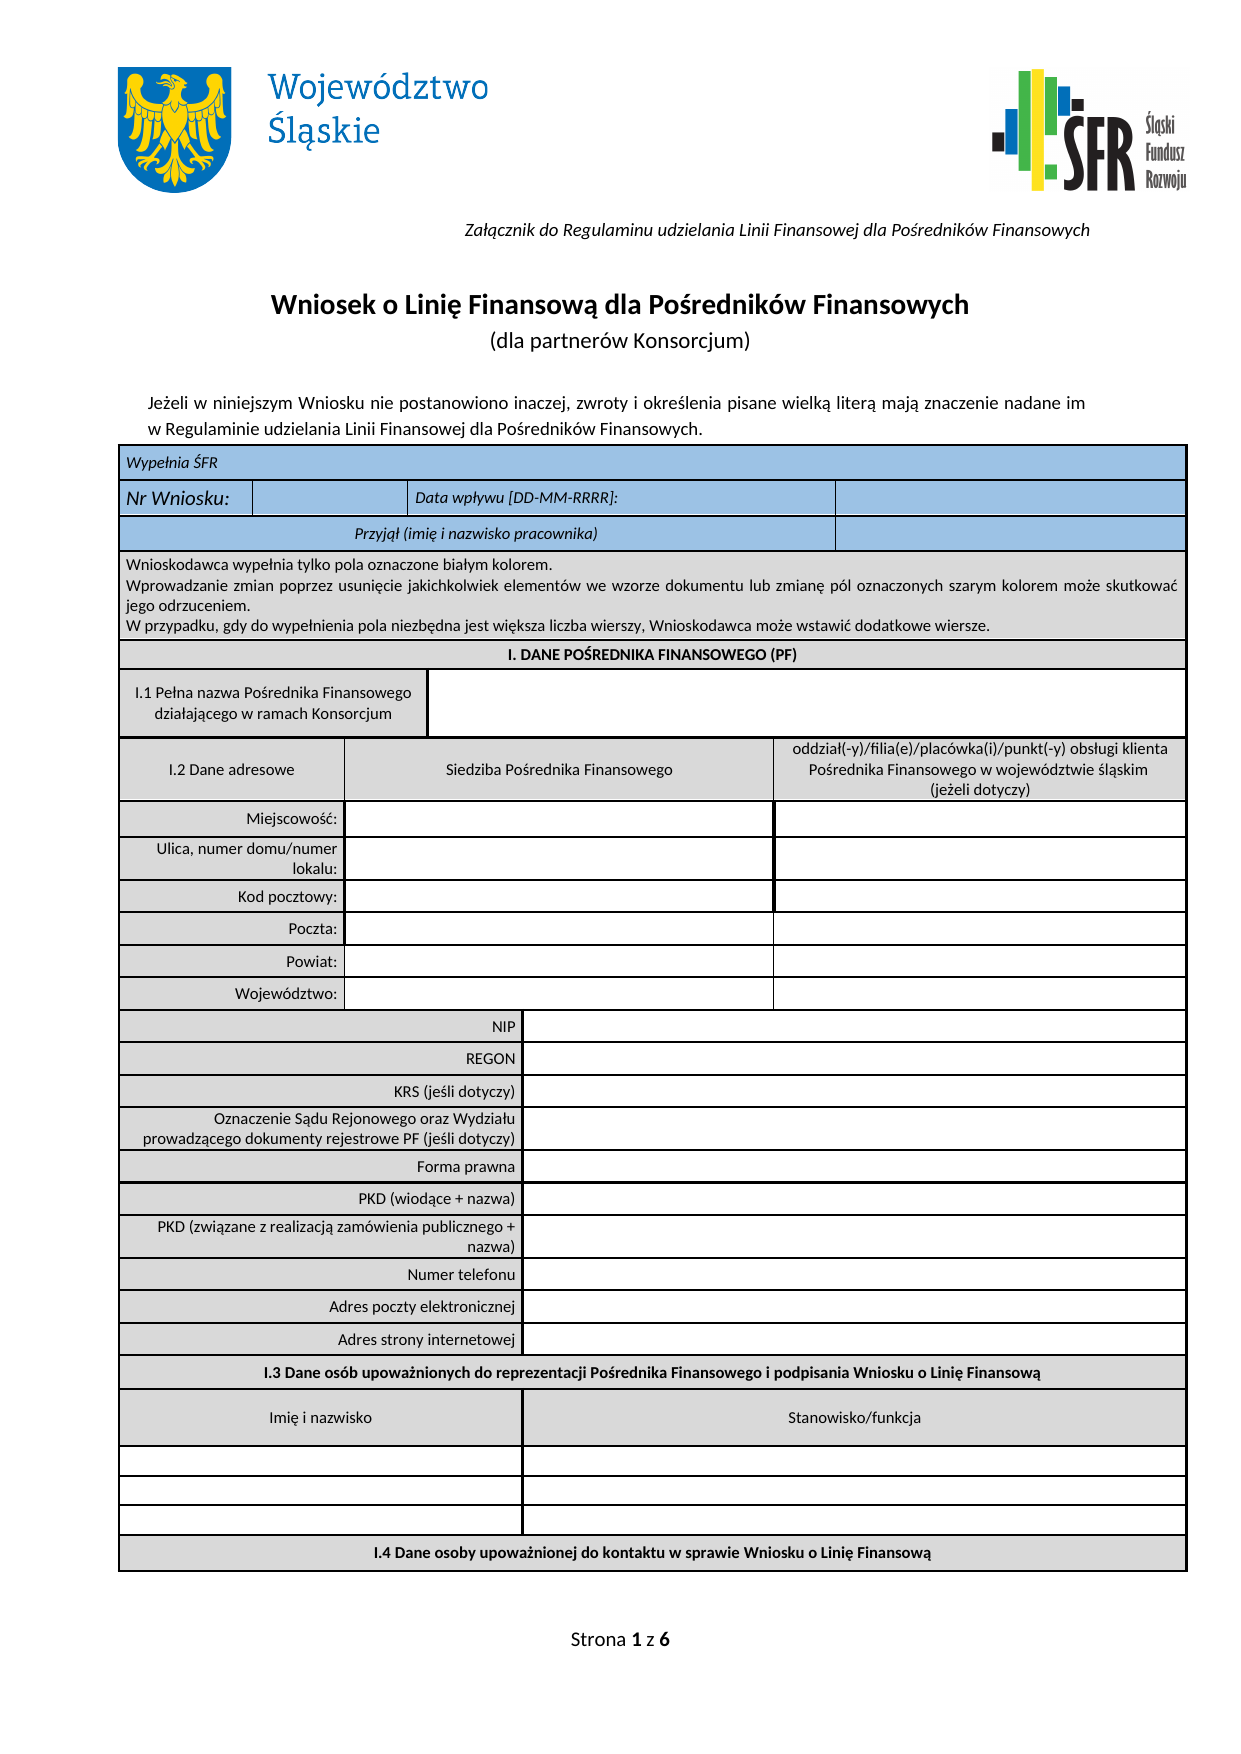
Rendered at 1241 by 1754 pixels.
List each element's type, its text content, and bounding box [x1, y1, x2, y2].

table_cell [346, 913, 773, 944]
table_cell [345, 978, 773, 1009]
table_cell Adres poczty elektronicznej [120, 1291, 521, 1322]
table_cell [345, 946, 773, 976]
table_cell [253, 481, 407, 514]
table_cell [524, 1506, 1185, 1534]
table_cell [524, 1184, 1185, 1214]
table_cell KRS (jeśli dotyczy) [120, 1076, 521, 1106]
table_cell I.3 Dane osób upoważnionych do reprezentacji Pośrednika Finansowego i podpisania Wniosku o Linię Finansową [120, 1356, 1185, 1388]
table_cell oddział(-y)/filia(e)/placówka(i)/punkt(-y) obsługi klienta Pośrednika Finansowego w województwie śląskim (jeżeli dotyczy) [774, 739, 1185, 799]
table_cell [774, 946, 1185, 976]
table_cell [774, 913, 1185, 944]
table_cell PKD (wiodące + nazwa) [120, 1184, 521, 1214]
table_cell [776, 881, 1185, 911]
table_cell [524, 1259, 1185, 1289]
picture [0, 1, 1233, 1753]
text (dla partnerów Konsorcjum) [148, 327, 1093, 355]
table_cell PKD (związane z realizacją zamówienia publicznego + nazwa) [120, 1216, 521, 1257]
table_cell Nr Wniosku: [120, 481, 252, 514]
table_cell Imię i nazwisko [120, 1390, 521, 1445]
table_cell [836, 517, 1185, 550]
table_cell NIP [120, 1011, 521, 1041]
table_cell Kod pocztowy: [120, 881, 343, 911]
table_cell Oznaczenie Sądu Rejonowego oraz Wydziału prowadzącego dokumenty rejestrowe PF (jeśli dotyczy) [120, 1108, 521, 1149]
table_cell [524, 1291, 1185, 1322]
table_cell Poczta: [120, 913, 343, 944]
table_cell [524, 1324, 1185, 1354]
table_cell Wnioskodawca wypełnia tylko pola oznaczone białym kolorem. Wprowadzanie zmian poprzez usunięcie jakichkolwiek elementów we wzorze dokumentu lub zmianę pól oznaczonych szarym kolorem może skutkować jego odrzuceniem. W przypadku, gdy do wypełnienia pola niezbędna jest większa liczba wierszy, Wnioskodawca może wstawić dodatkowe wiersze. [120, 552, 1185, 638]
table_cell I. DANE POŚREDNIKA FINANSOWEGO (PF) [120, 641, 1185, 668]
table_cell Przyjął (imię i nazwisko pracownika) [120, 517, 835, 550]
table_cell [836, 481, 1185, 514]
table_cell [524, 1076, 1185, 1106]
table_cell [776, 802, 1185, 836]
table_cell Stanowisko/funkcja [524, 1390, 1185, 1445]
table_cell I.2 Dane adresowe [120, 739, 344, 799]
table_cell I.1 Pełna nazwa Pośrednika Finansowego działającego w ramach Konsorcjum [120, 670, 426, 736]
table_cell Ulica, numer domu/numer lokalu: [120, 838, 343, 879]
table_cell Powiat: [120, 946, 344, 976]
table_cell [346, 881, 772, 911]
table_cell [524, 1043, 1185, 1074]
table_cell Adres strony internetowej [120, 1324, 521, 1354]
table_cell Miejscowość: [120, 802, 343, 836]
table_cell [524, 1011, 1185, 1041]
table_header Wypełnia ŚFR [120, 446, 1185, 479]
table_cell [346, 838, 772, 879]
table_cell Województwo: [120, 978, 344, 1009]
table_cell Siedziba Pośrednika Finansowego [345, 739, 773, 799]
text Jeżeli w niniejszym Wniosku nie postanowiono inaczej, zwroty i określenia pisane wielką literą mają znaczenie nadane im w Regulaminie udzielania Linii Finansowej dla Pośredników Finansowych. [148, 391, 1093, 440]
text Załącznik do Regulaminu udzielania Linii Finansowej dla Pośredników Finansowych [443, 218, 1093, 241]
table_cell I.4 Dane osoby upoważnionej do kontaktu w sprawie Wniosku o Linię Finansową [120, 1536, 1185, 1570]
table_cell [524, 1151, 1185, 1181]
table_cell [429, 670, 1185, 736]
table_cell Data wpływu [DD-MM-RRRR]: [408, 481, 835, 514]
table_cell [524, 1216, 1185, 1257]
table_cell REGON [120, 1043, 521, 1074]
table_cell [120, 1477, 521, 1504]
table_cell [120, 1506, 521, 1534]
table_cell [524, 1477, 1185, 1504]
text Wniosek o Linię Finansową dla Pośredników Finansowych [148, 286, 1093, 321]
table_cell [346, 802, 772, 836]
table_cell [524, 1108, 1185, 1149]
table_cell [524, 1447, 1185, 1474]
table_cell [776, 838, 1185, 879]
table_cell Numer telefonu [120, 1259, 521, 1289]
table_cell Forma prawna [120, 1151, 521, 1181]
table_cell [774, 978, 1185, 1009]
table_cell [120, 1447, 521, 1474]
